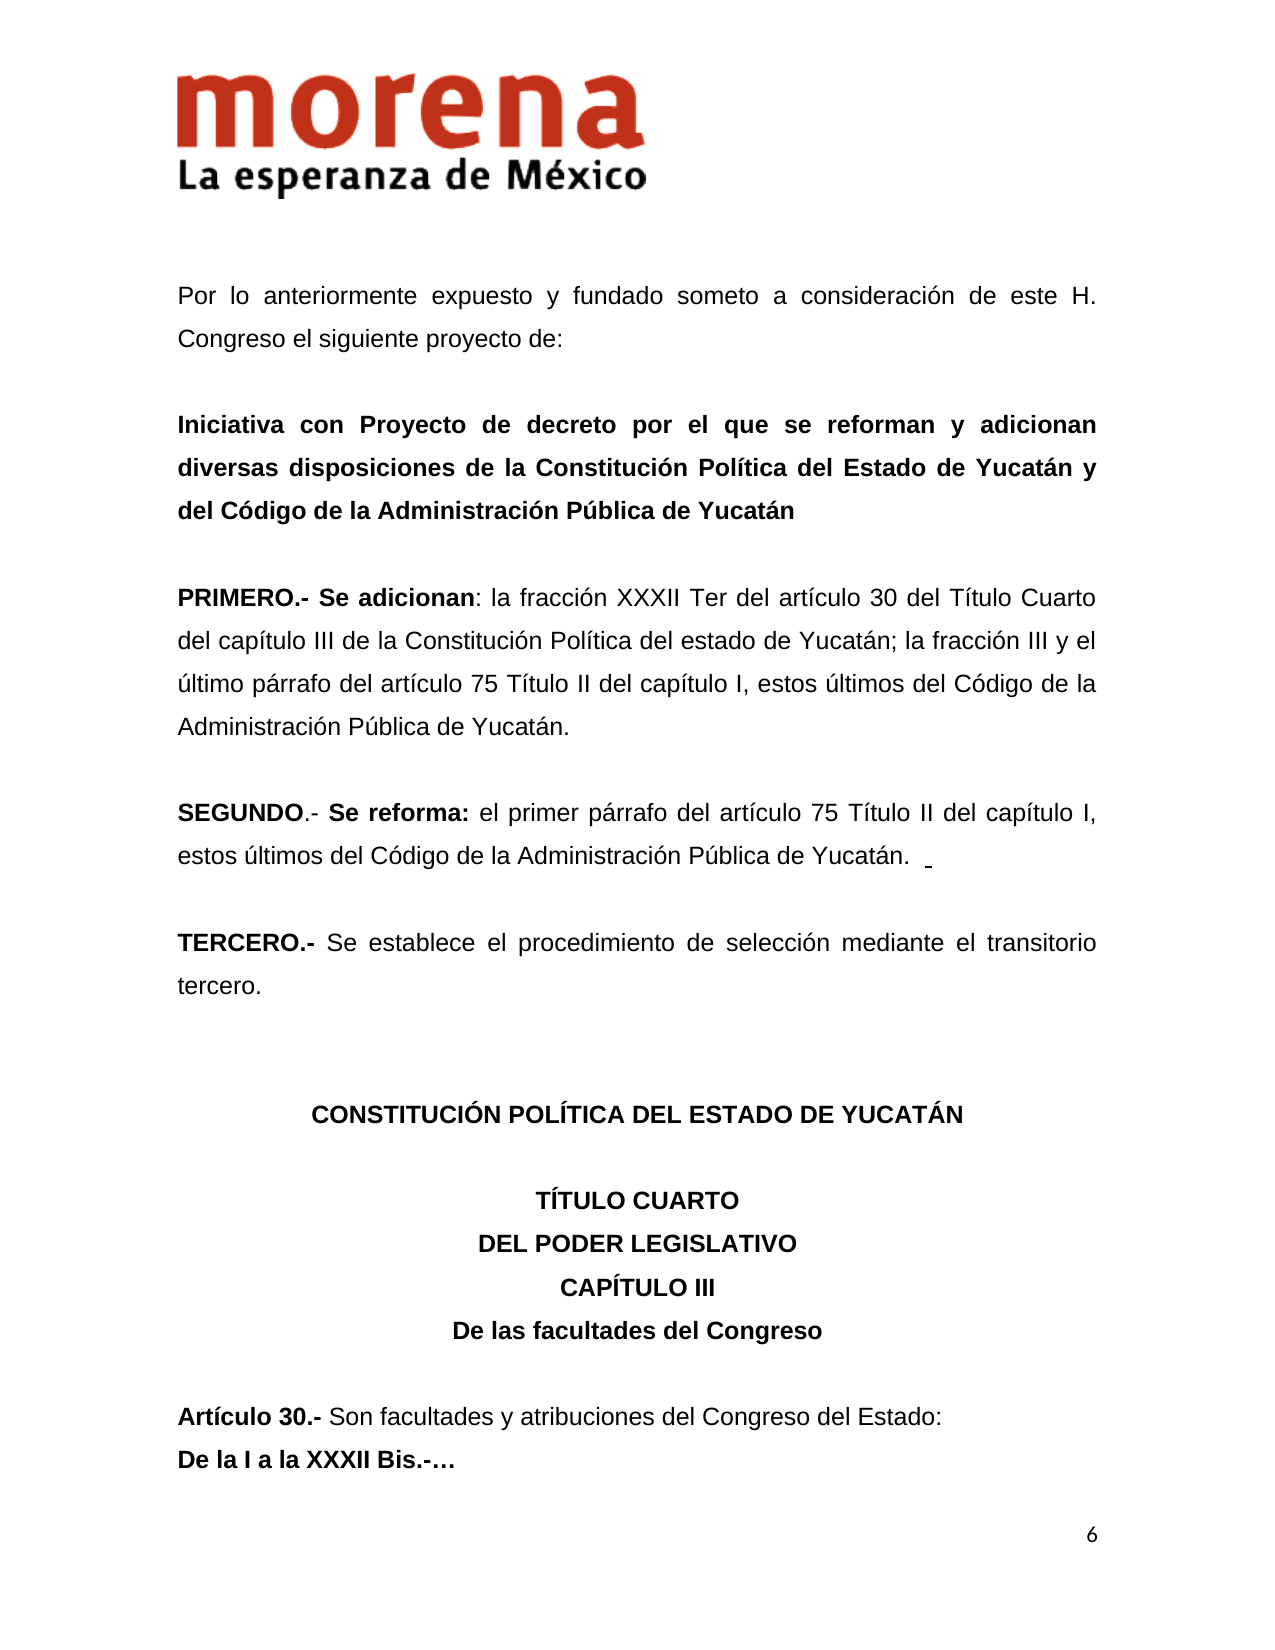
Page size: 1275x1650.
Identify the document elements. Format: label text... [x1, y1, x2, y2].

text DEL PODER LEGISLATIVO [177, 1229, 1098, 1258]
picture [177, 73, 646, 199]
text SEGUNDO.- Se reforma: el primer párrafo del artículo 75 Título II del capítulo I, estos últimos del Código de la Administración Pública de Yucatán. [177, 798, 1098, 870]
text PRIMERO.- Se adicionan: la fracción XXXII Ter del artículo 30 del Título Cuarto del capítulo III de la Constitución Política del estado de Yucatán; la fracción III y el último párrafo del artículo 75 Título II del capítulo I, estos últimos del Código de la Administración Pública de Yucatán. [177, 582, 1098, 741]
text TERCERO.- Se establece el procedimiento de selección mediante el transitorio tercero. [177, 927, 1098, 999]
text CAPÍTULO III [177, 1272, 1098, 1301]
text De las facultades del Congreso [177, 1316, 1098, 1344]
text Por lo anteriormente expuesto y fundado someto a consideración de este H. Congreso el siguiente proyecto de: [177, 281, 1098, 352]
text Artículo 30.- Son facultades y atribuciones del Congreso del Estado: [177, 1402, 1098, 1431]
text TÍTULO CUARTO [177, 1186, 1098, 1215]
text CONSTITUCIÓN POLÍTICA DEL ESTADO DE YUCATÁN [177, 1100, 1098, 1129]
text De la I a la XXXII Bis.-… [177, 1445, 1098, 1474]
text Iniciativa con Proyecto de decreto por el que se reforman y adicionan diversas disposiciones de la Constitución Política del Estado de Yucatán y del Código de la Administración Pública de Yucatán [177, 410, 1098, 525]
